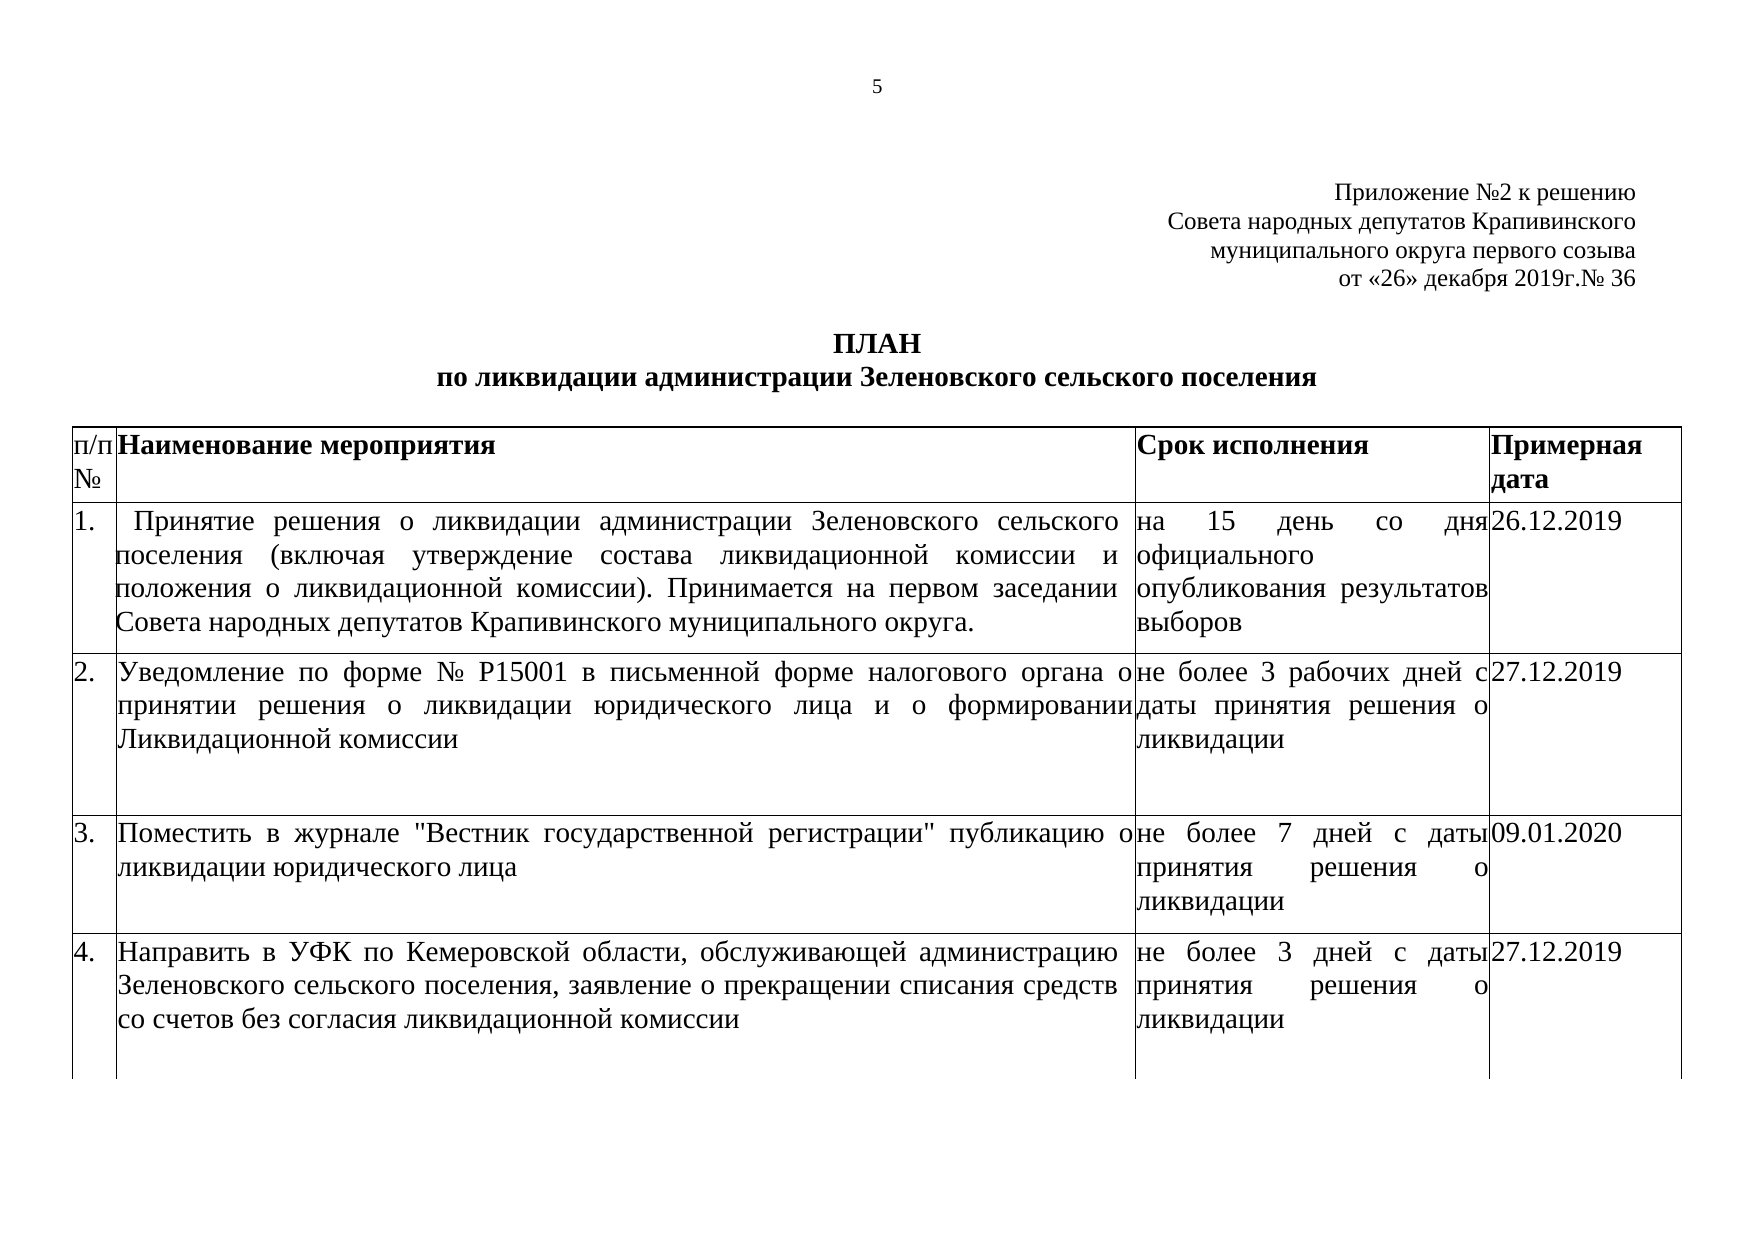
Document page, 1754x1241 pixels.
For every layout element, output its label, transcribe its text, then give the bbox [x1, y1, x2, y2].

table_cell Поместить в журнале "Вестник государственной регистрации" публикацию о ликвидации юридического лица [117, 816, 1135, 933]
table_cell 4. [73, 934, 116, 1079]
table_cell не более 3 рабочих дней с даты принятия решения о ликвидации [1136, 654, 1489, 814]
table_cell 2. [73, 654, 116, 814]
table_cell Направить в УФК по Кемеровской области, обслуживающей администрацию Зеленовского сельского поселения, заявление о прекращении списания средств со счетов без согласия ликвидационной комиссии [117, 934, 1135, 1079]
table_cell 26.12.2019 [1490, 503, 1681, 653]
table_cell Принятие решения о ликвидации администрации Зеленовского сельского поселения (включая утверждение состава ликвидационной комиссии и положения о ликвидационной комиссии). Принимается на первом заседании Совета народных депутатов Крапивинского муниципального округа. [117, 503, 1135, 653]
text Приложение №2 к решению [118, 177, 1636, 206]
table_cell не более 3 дней с даты принятия решения о ликвидации [1136, 934, 1489, 1079]
table_cell на 15 день со дня официального опубликования результатов выборов [1136, 503, 1489, 653]
table_header Наименование мероприятия [117, 428, 1135, 502]
table_cell не более 7 дней с даты принятия решения о ликвидации [1136, 816, 1489, 933]
table_cell 1. [73, 503, 116, 653]
table_cell 09.01.2020 [1490, 816, 1681, 933]
text ПЛАН [118, 326, 1636, 359]
text Совета народных депутатов Крапивинского [118, 206, 1636, 235]
table_header п/п № [73, 428, 116, 502]
table_cell 27.12.2019 [1490, 654, 1681, 814]
text от «26» декабря 2019г.№ 36 [118, 263, 1636, 292]
table_cell 3. [73, 816, 116, 933]
table_cell Уведомление по форме № Р15001 в письменной форме налогового органа о принятии решения о ликвидации юридического лица и о формировании Ликвидационной комиссии [117, 654, 1135, 814]
text муниципального округа первого созыва [118, 235, 1636, 263]
table_header Примерная дата реализации [1490, 428, 1681, 502]
table_header Срок исполнения [1136, 428, 1489, 502]
table_cell 27.12.2019 [1490, 934, 1681, 1079]
text по ликвидации администрации Зеленовского сельского поселения [118, 359, 1636, 393]
